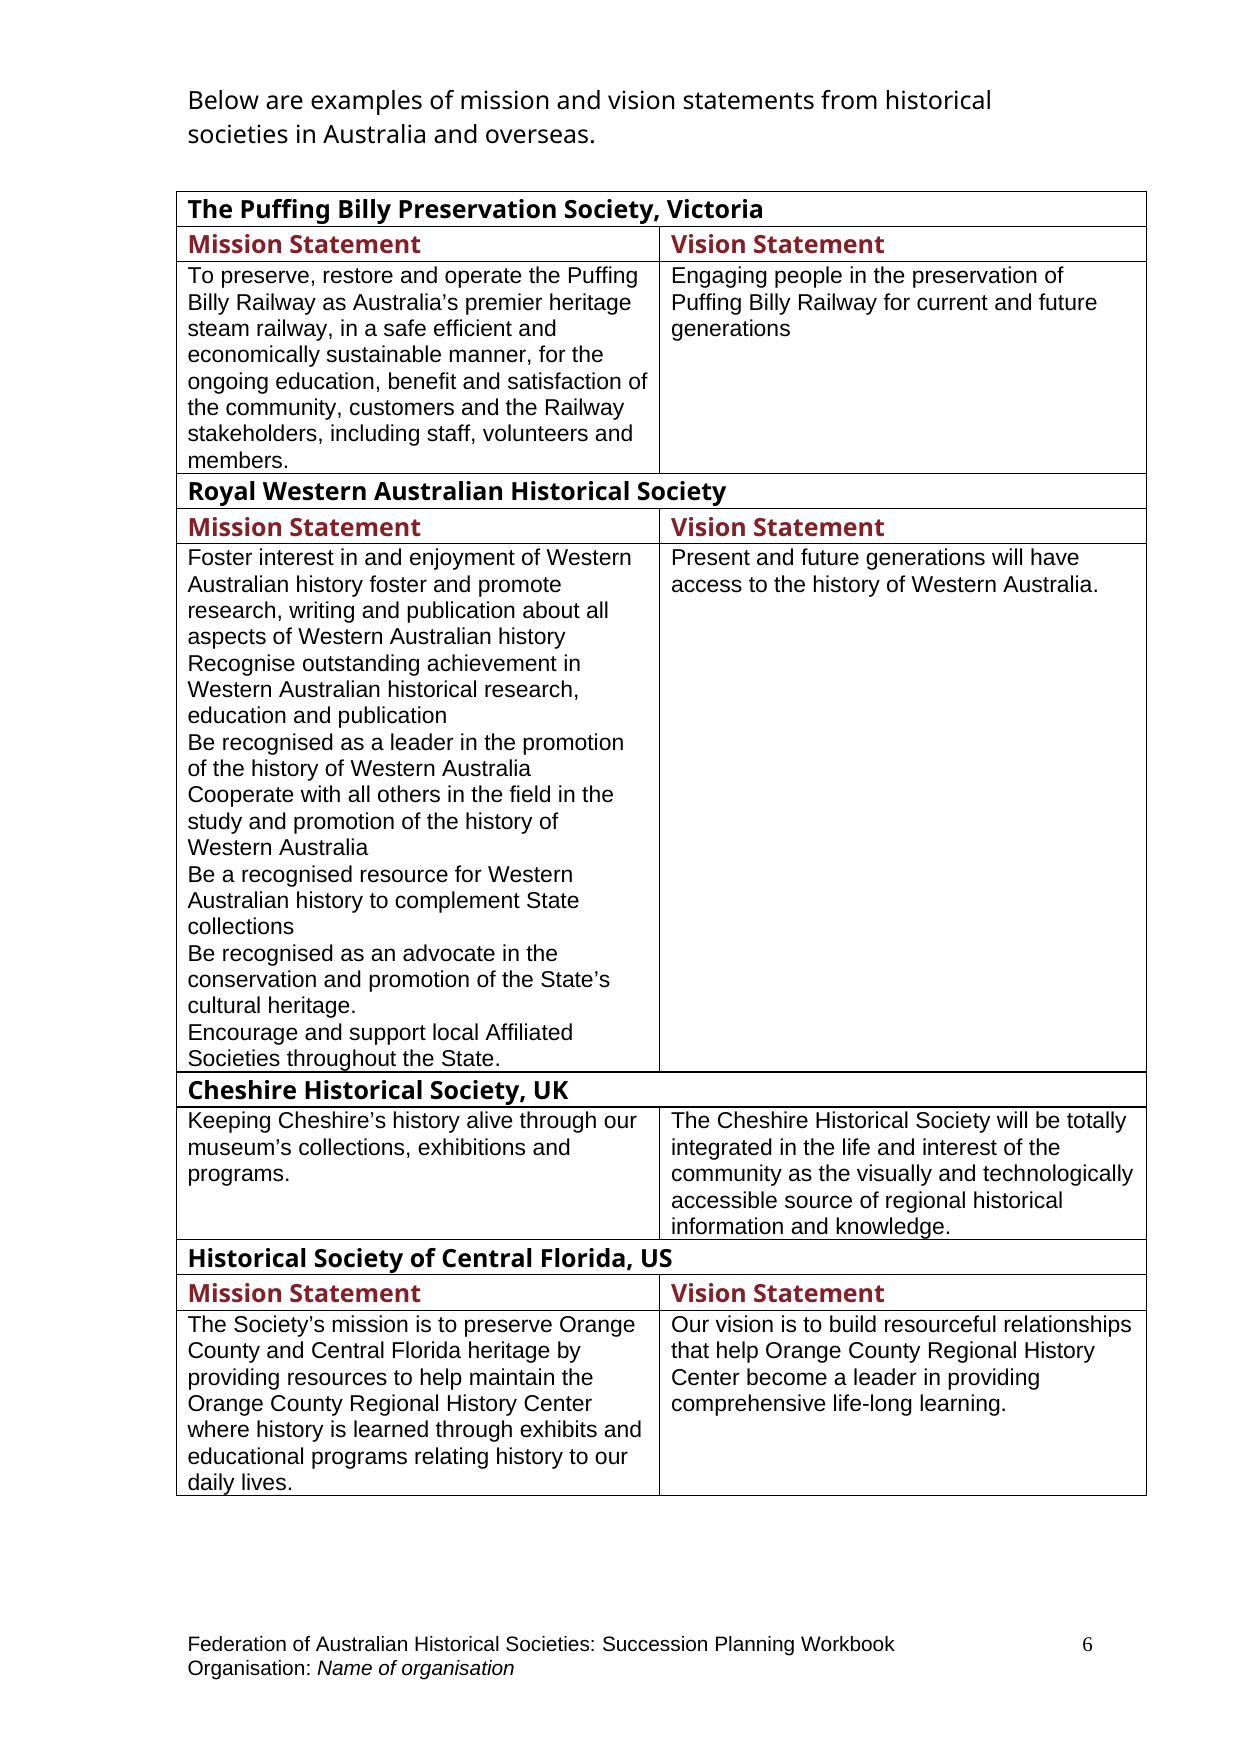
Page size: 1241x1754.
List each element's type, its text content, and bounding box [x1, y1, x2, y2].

table_cell Cheshire Historical Society, UK [177, 1073, 1146, 1106]
table_cell The Cheshire Historical Society will be totally integrated in the life and interest of the community as the visually and technologically accessible source of regional historical information and knowledge. [660, 1108, 1146, 1239]
table_cell Vision Statement [660, 509, 1146, 543]
table_cell Mission Statement [177, 509, 659, 543]
table_cell The Society’s mission is to preserve Orange County and Central Florida heritage by providing resources to help maintain the Orange County Regional History Center where history is learned through exhibits and educational programs relating history to our daily lives. [177, 1311, 659, 1495]
table_cell Foster interest in and enjoyment of Western Australian history foster and promote research, writing and publication about all aspects of Western Australian history Recognise outstanding achievement in Western Australian historical research, education and publication Be recognised as a leader in the promotion of the history of Western Australia Cooperate with all others in the field in the study and promotion of the history of Western Australia Be a recognised resource for Western Australian history to complement State collections Be recognised as an advocate in the conservation and promotion of the State’s cultural heritage. Encourage and support local Affiliated Societies throughout the State. [177, 544, 659, 1071]
table_cell Our vision is to build resourceful relationships that help Orange County Regional History Center become a leader in providing comprehensive life-long learning. [660, 1311, 1146, 1495]
table_cell To preserve, restore and operate the Puffing Billy Railway as Australia’s premier heritage steam railway, in a safe efficient and economically sustainable manner, for the ongoing education, benefit and satisfaction of the community, customers and the Railway stakeholders, including staff, volunteers and members. [177, 262, 659, 473]
table_cell Vision Statement [660, 227, 1146, 261]
table_cell Royal Western Australian Historical Society [177, 474, 1146, 508]
table_cell Mission Statement [177, 1275, 659, 1310]
table_cell Present and future generations will have access to the history of Western Australia. [660, 544, 1146, 1071]
table_header The Puffing Billy Preservation Society, Victoria [177, 192, 1146, 226]
table_cell Keeping Cheshire’s history alive through our museum’s collections, exhibitions and programs. [177, 1108, 659, 1239]
table_cell Historical Society of Central Florida, US [177, 1240, 1146, 1274]
table_cell Mission Statement [177, 227, 659, 261]
table_cell Vision Statement [660, 1275, 1146, 1310]
text Below are examples of mission and vision statements from historical societies in Australia and overseas. [187, 83, 1092, 151]
table_cell Engaging people in the preservation of Puffing Billy Railway for current and future generations [660, 262, 1146, 473]
